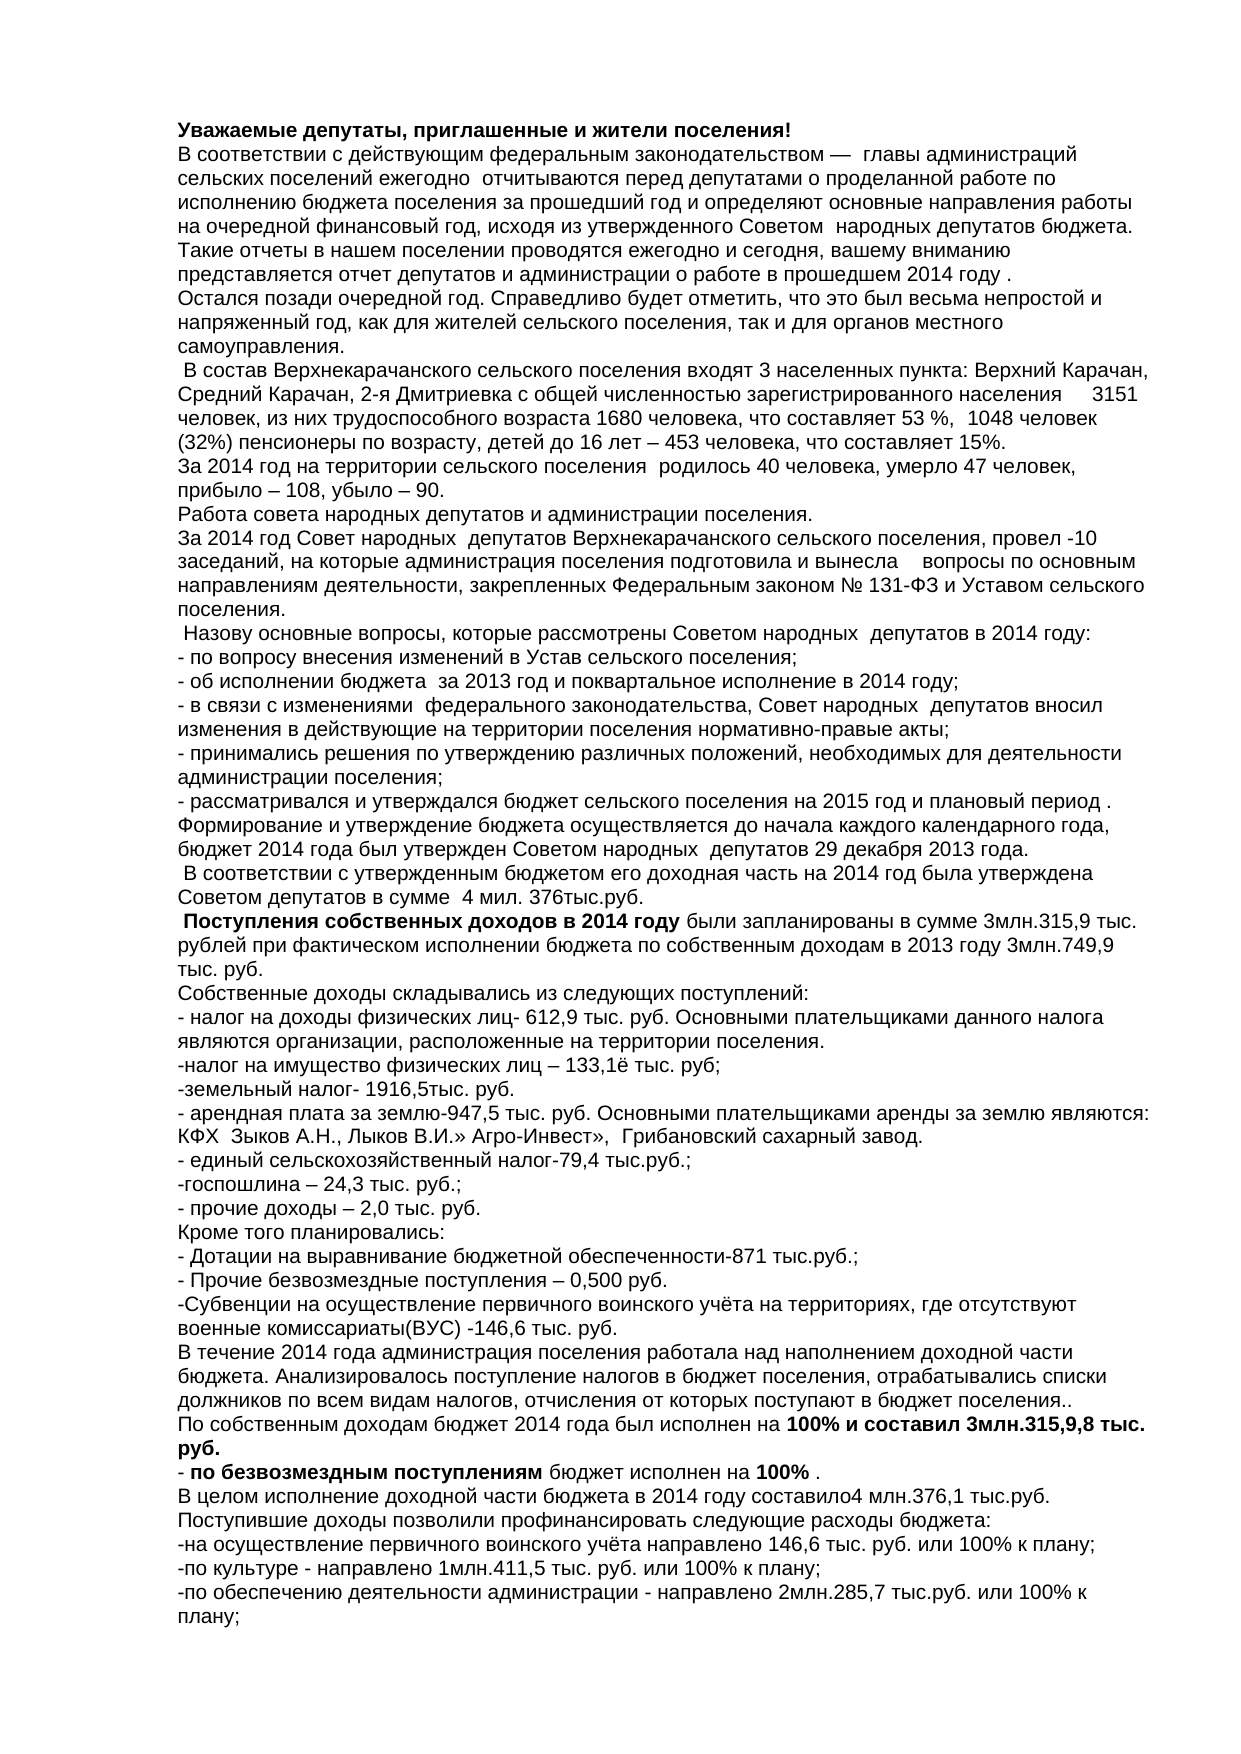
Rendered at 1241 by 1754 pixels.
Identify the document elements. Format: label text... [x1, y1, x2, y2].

text - об исполнении бюджета за 2013 год и поквартальное исполнение в 2014 году; [177, 669, 1152, 693]
text В состав Верхнекарачанского сельского поселения входят 3 населенных пункта: Верхний Карачан, Средний Карачан, 2-я Дмитриевка с общей численностью зарегистрированного населения 3151 человек, из них трудоспособного возраста 1680 человека, что составляет 53 %, 1048 человек (32%) пенсионеры по возрасту, детей до 16 лет – 453 человека, что составляет 15%. [177, 358, 1152, 453]
text - арендная плата за землю-947,5 тыс. руб. Основными плательщиками аренды за землю являются: КФХ Зыков А.Н., Лыков В.И.» Агро-Инвест», Грибановский сахарный завод. [177, 1100, 1152, 1148]
text Остался позади очередной год. Справедливо будет отметить, что это был весьма непростой и напряженный год, как для жителей сельского поселения, так и для органов местного самоуправления. [177, 286, 1152, 358]
text -земельный налог- 1916,5тыс. руб. [177, 1076, 1152, 1100]
text Уважаемые депутаты, приглашенные и жители поселения! [177, 118, 1152, 142]
text Кроме того планировались: [177, 1220, 1152, 1244]
text -налог на имущество физических лиц – 133,1ё тыс. руб; [177, 1052, 1152, 1076]
text -на осуществление первичного воинского учёта направлено 146,6 тыс. руб. или 100% к плану; [177, 1532, 1152, 1556]
text - Прочие безвозмездные поступления – 0,500 руб. [177, 1268, 1152, 1292]
text - налог на доходы физических лиц- 612,9 тыс. руб. Основными плательщиками данного налога являются организации, расположенные на территории поселения. [177, 1004, 1152, 1052]
text - прочие доходы – 2,0 тыс. руб. [177, 1196, 1152, 1220]
text - Дотации на выравнивание бюджетной обеспеченности-871 тыс.руб.; [177, 1244, 1152, 1268]
text - по вопросу внесения изменений в Устав сельского поселения; [177, 645, 1152, 669]
text Поступившие доходы позволили профинансировать следующие расходы бюджета: [177, 1508, 1152, 1532]
text Поступления собственных доходов в 2014 году были запланированы в сумме 3млн.315,9 тыс. рублей при фактическом исполнении бюджета по собственным доходам в 2013 году 3млн.749,9 тыс. руб. [177, 909, 1152, 981]
text - принимались решения по утверждению различных положений, необходимых для деятельности администрации поселения; [177, 741, 1152, 789]
text По собственным доходам бюджет 2014 года был исполнен на 100% и составил 3млн.315,9,8 тыс. руб. [177, 1412, 1152, 1460]
text Назову основные вопросы, которые рассмотрены Советом народных депутатов в 2014 году: [177, 621, 1152, 645]
text -госпошлина – 24,3 тыс. руб.; [177, 1172, 1152, 1196]
text В целом исполнение доходной части бюджета в 2014 году составило4 млн.376,1 тыс.руб. [177, 1484, 1152, 1508]
text Собственные доходы складывались из следующих поступлений: [177, 981, 1152, 1004]
text За 2014 год Совет народных депутатов Верхнекарачанского сельского поселения, провел -10 заседаний, на которые администрация поселения подготовила и вынесла вопросы по основным направлениям деятельности, закрепленных Федеральным законом № 131-ФЗ и Уставом сельского поселения. [177, 525, 1152, 621]
text - единый сельскохозяйственный налог-79,4 тыс.руб.; [177, 1148, 1152, 1172]
text - рассматривался и утверждался бюджет сельского поселения на 2015 год и плановый период . [177, 789, 1152, 813]
text В соответствии c действующим федеральным законодательством — главы администраций сельских поселений ежегодно отчитываются перед депутатами о проделанной работе по исполнению бюджета поселения за прошедший год и определяют основные направления работы на очередной финансовый год, исходя из утвержденного Советом народных депутатов бюджета. Такие отчеты в нашем поселении проводятся ежегодно и сегодня, вашему вниманию представляется отчет депутатов и администрации о работе в прошедшем 2014 году . [177, 142, 1152, 286]
text Работа совета народных депутатов и администрации поселения. [177, 501, 1152, 525]
text -по культуре - направлено 1млн.411,5 тыс. руб. или 100% к плану; [177, 1556, 1152, 1579]
text -Субвенции на осуществление первичного воинского учёта на территориях, где отсутствуют военные комиссариаты(ВУС) -146,6 тыс. руб. [177, 1292, 1152, 1340]
text -по обеспечению деятельности администрации - направлено 2млн.285,7 тыс.руб. или 100% к плану; [177, 1579, 1152, 1627]
text Формирование и утверждение бюджета осуществляется до начала каждого календарного года, бюджет 2014 года был утвержден Советом народных депутатов 29 декабря 2013 года. [177, 813, 1152, 861]
text - по безвозмездным поступлениям бюджет исполнен на 100% . [177, 1460, 1152, 1484]
text В течение 2014 года администрация поселения работала над наполнением доходной части бюджета. Анализировалось поступление налогов в бюджет поселения, отрабатывались списки должников по всем видам налогов, отчисления от которых поступают в бюджет поселения.. [177, 1340, 1152, 1412]
text - в связи с изменениями федерального законодательства, Совет народных депутатов вносил изменения в действующие на территории поселения нормативно-правые акты; [177, 693, 1152, 741]
text В соответствии с утвержденным бюджетом его доходная часть на 2014 год была утверждена Советом депутатов в сумме 4 мил. 376тыс.руб. [177, 861, 1152, 909]
text За 2014 год на территории сельского поселения родилось 40 человека, умерло 47 человек, прибыло – 108, убыло – 90. [177, 453, 1152, 501]
